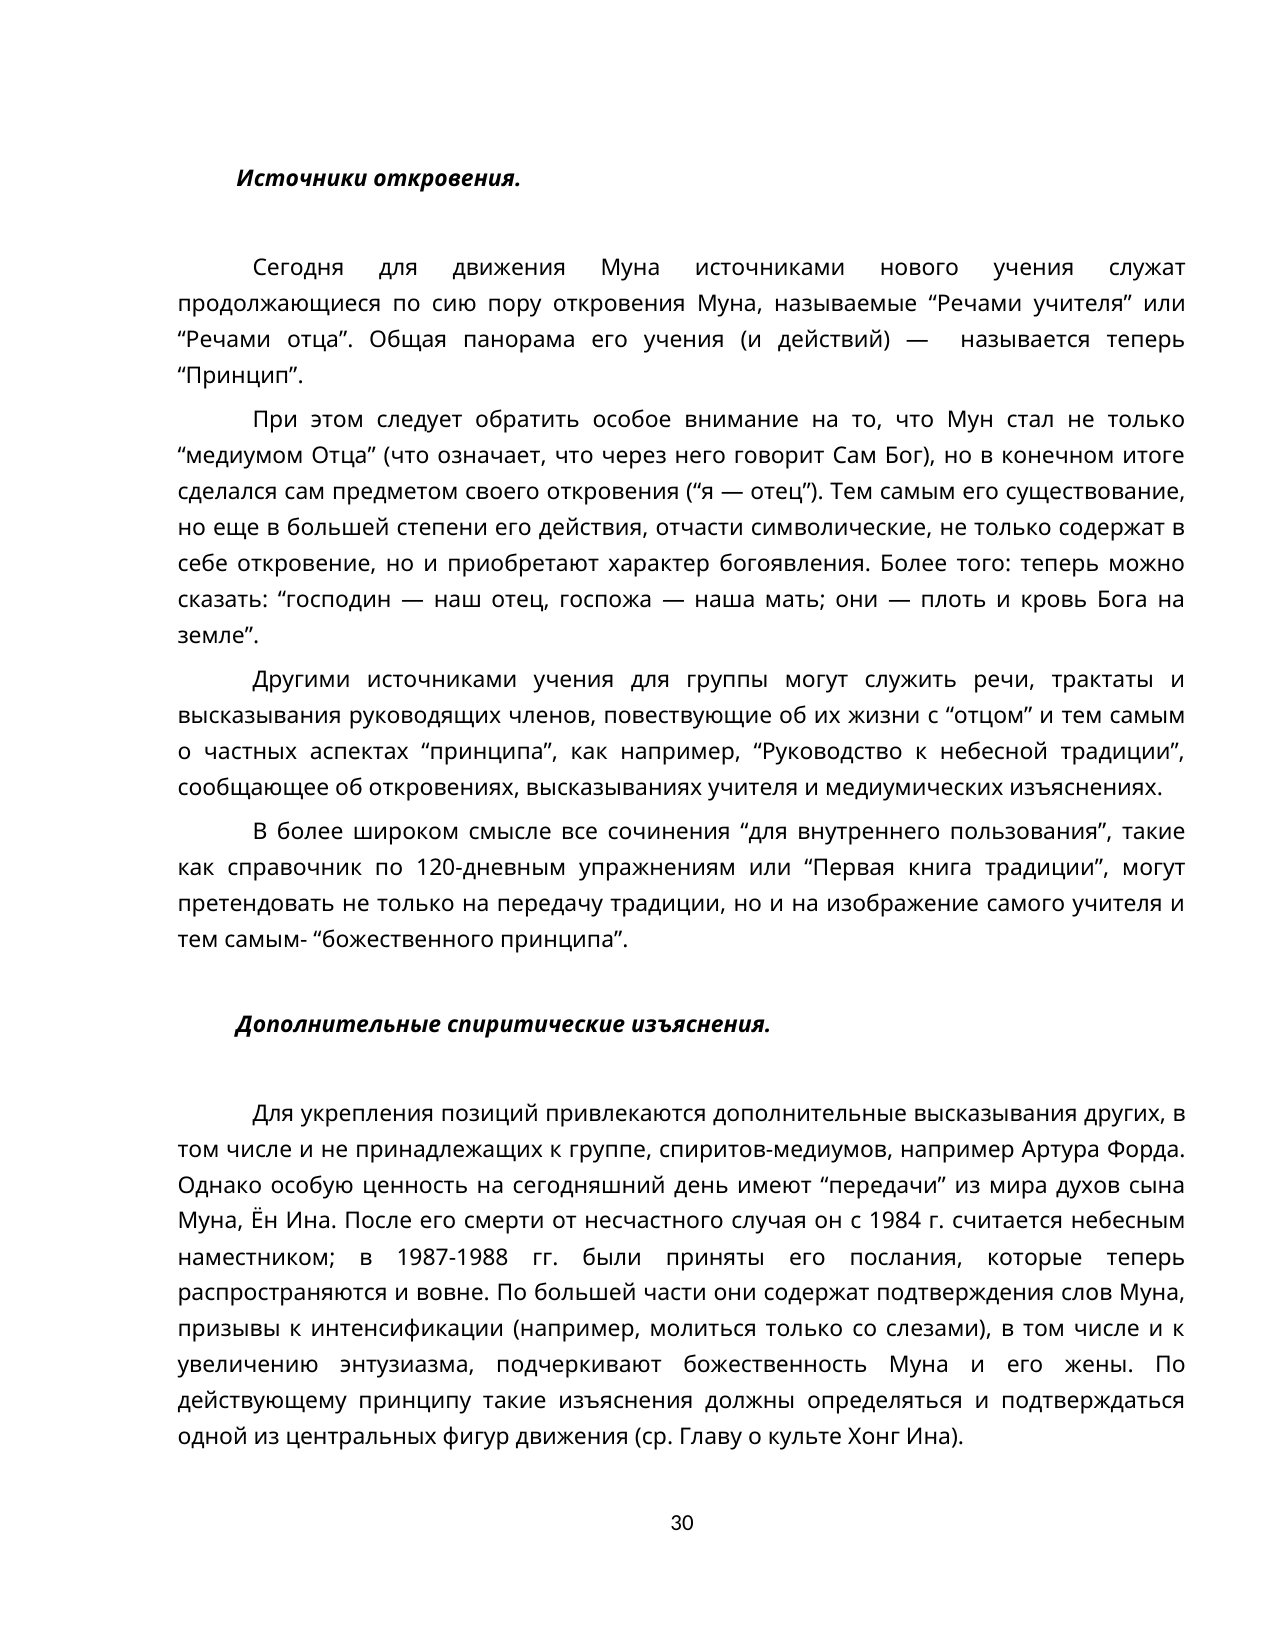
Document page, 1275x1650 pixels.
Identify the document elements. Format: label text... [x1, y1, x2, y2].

text В более широком смысле все сочинения “для внутреннего пользования”, такие как справочник по 120-дневным упражнениям или “Первая книга традиции”, могут претендовать не только на передачу традиции, но и на изображение самого учителя и тем самым- “божественного принципа”. [177, 815, 1186, 954]
text При этом следует обратить особое внимание на то, что Мун стал не только “медиумом Отца” (что означает, что через него говорит Сам Бог), но в конечном итоге сделался сам предметом своего откровения (“я — отец”). Тем самым его существование, но еще в большей степени его действия, отчасти символические, не только содержат в себе откровение, но и приобретают характер богоявления. Более того: теперь можно сказать: “господин — наш отец, госпожа — наша мать; они — плоть и кровь Бога на земле”. [177, 403, 1186, 650]
text Дополнительные спиритические изъяснения. [177, 1008, 1186, 1039]
text Для укрепления позиций привлекаются дополнительные высказывания других, в том числе и не принадлежащих к группе, спиритов-медиумов, например Артура Форда. Однако особую ценность на сегодняшний день имеют “передачи” из мира духов сына Муна, Ён Ина. После его смерти от несчастного случая он с 1984 г. считается небесным наместником; в 1987-1988 гг. были приняты его послания, которые теперь распространяются и вовне. По большей части они содержат подтверждения слов Муна, призывы к интенсификации (например, молиться только со слезами), в том числе и к увеличению энтузиазма, подчеркивают божественность Муна и его жены. По действующему принципу такие изъяснения должны определяться и подтверждаться одной из центральных фигур движения (ср. Главу о культе Хонг Ина). [177, 1097, 1186, 1451]
text Источники откровения. [177, 162, 1186, 194]
text Сегодня для движения Муна источниками нового учения служат продолжающиеся по сию пору откровения Муна, называемые “Речами учителя” или “Речами отца”. Общая панорама его учения (и действий) — называется теперь “Принцип”. [177, 251, 1186, 390]
text Другими источниками учения для группы могут служить речи, трактаты и высказывания руководящих членов, повествующие об их жизни с “отцом” и тем самым о частных аспектах “принципа”, как например, “Руководство к небесной традиции”, сообщающее об откровениях, высказываниях учителя и медиумических изъяснениях. [177, 663, 1186, 802]
